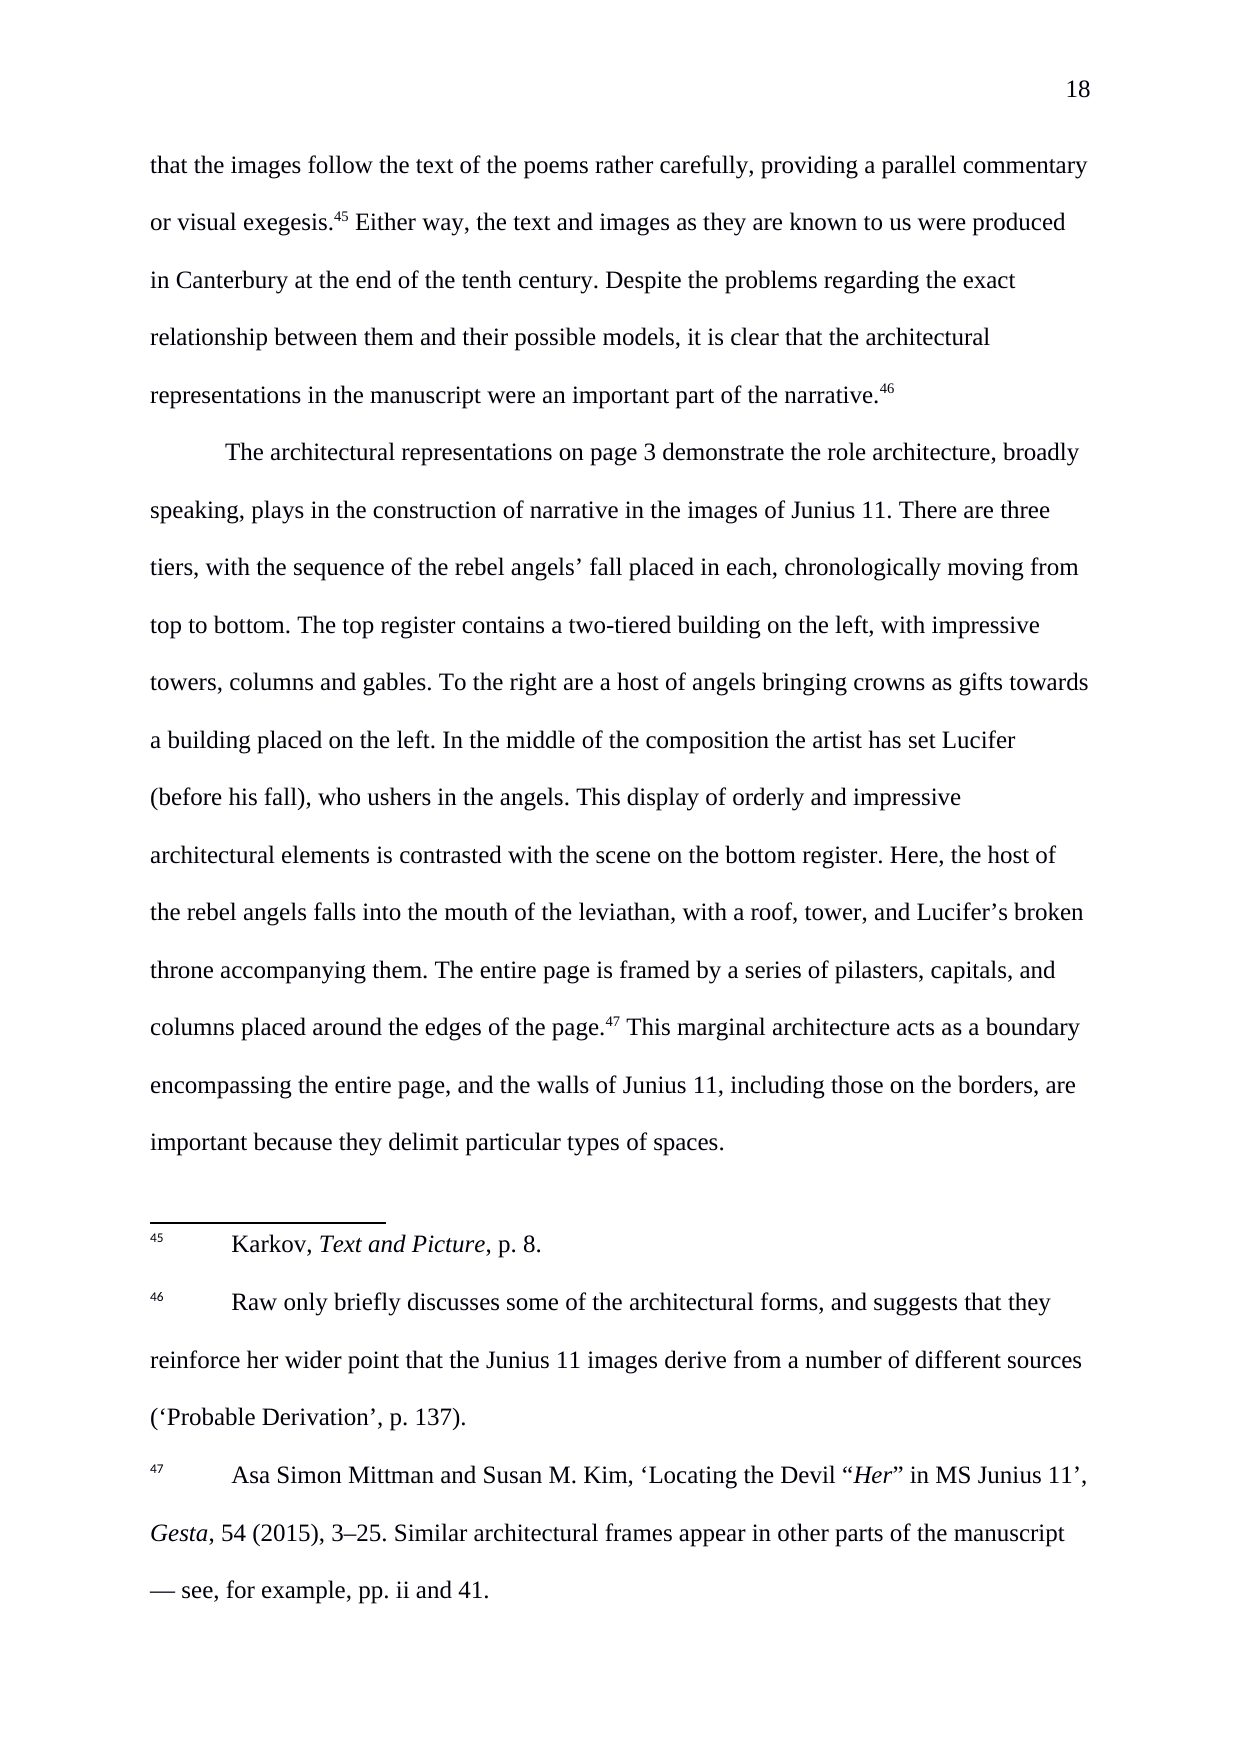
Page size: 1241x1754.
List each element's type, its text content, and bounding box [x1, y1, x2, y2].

text The relationship between text and image in the manuscript is not always clear, giving the impression that at times they are at variance. In fact, some of the images of Junius 11 may not have been created for the Old English text, but might instead have been copied from a Carolingian model: Raw identifies similar forms and compositions in a group of ninth-century Bibles from the Tours school and argues that the evidence indicates that some of the images in Junius 11 drew on Carolingian exemplars. In contrast, Catherine Karkov argues that the images follow the text of the poems rather carefully, providing a parallel commentary or visual exegesis. Either way, the text and images as they are known to us were produced in Canterbury at the end of the tenth century. Despite the problems regarding the exact relationship between them and their possible models, it is clear that the architectural representations in the manuscript were an important part of the narrative. [150, 150, 1090, 409]
text The architectural representations on page 3 demonstrate the role architecture, broadly speaking, plays in the construction of narrative in the images of Junius 11. There are three tiers, with the sequence of the rebel angels’ fall placed in each, chronologically moving from top to bottom. The top register contains a two-tiered building on the left, with impressive towers, columns and gables. To the right are a host of angels bringing crowns as gifts towards a building placed on the left. In the middle of the composition the artist has set Lucifer (before his fall), who ushers in the angels. This display of orderly and impressive architectural elements is contrasted with the scene on the bottom register. Here, the host of the rebel angels falls into the mouth of the leviathan, with a roof, tower, and Lucifer’s broken throne accompanying them. The entire page is framed by a series of pilasters, capitals, and columns placed around the edges of the page. This marginal architecture acts as a boundary encompassing the entire page, and the walls of Junius 11, including those on the borders, are important because they delimit particular types of spaces. [150, 437, 1090, 1156]
